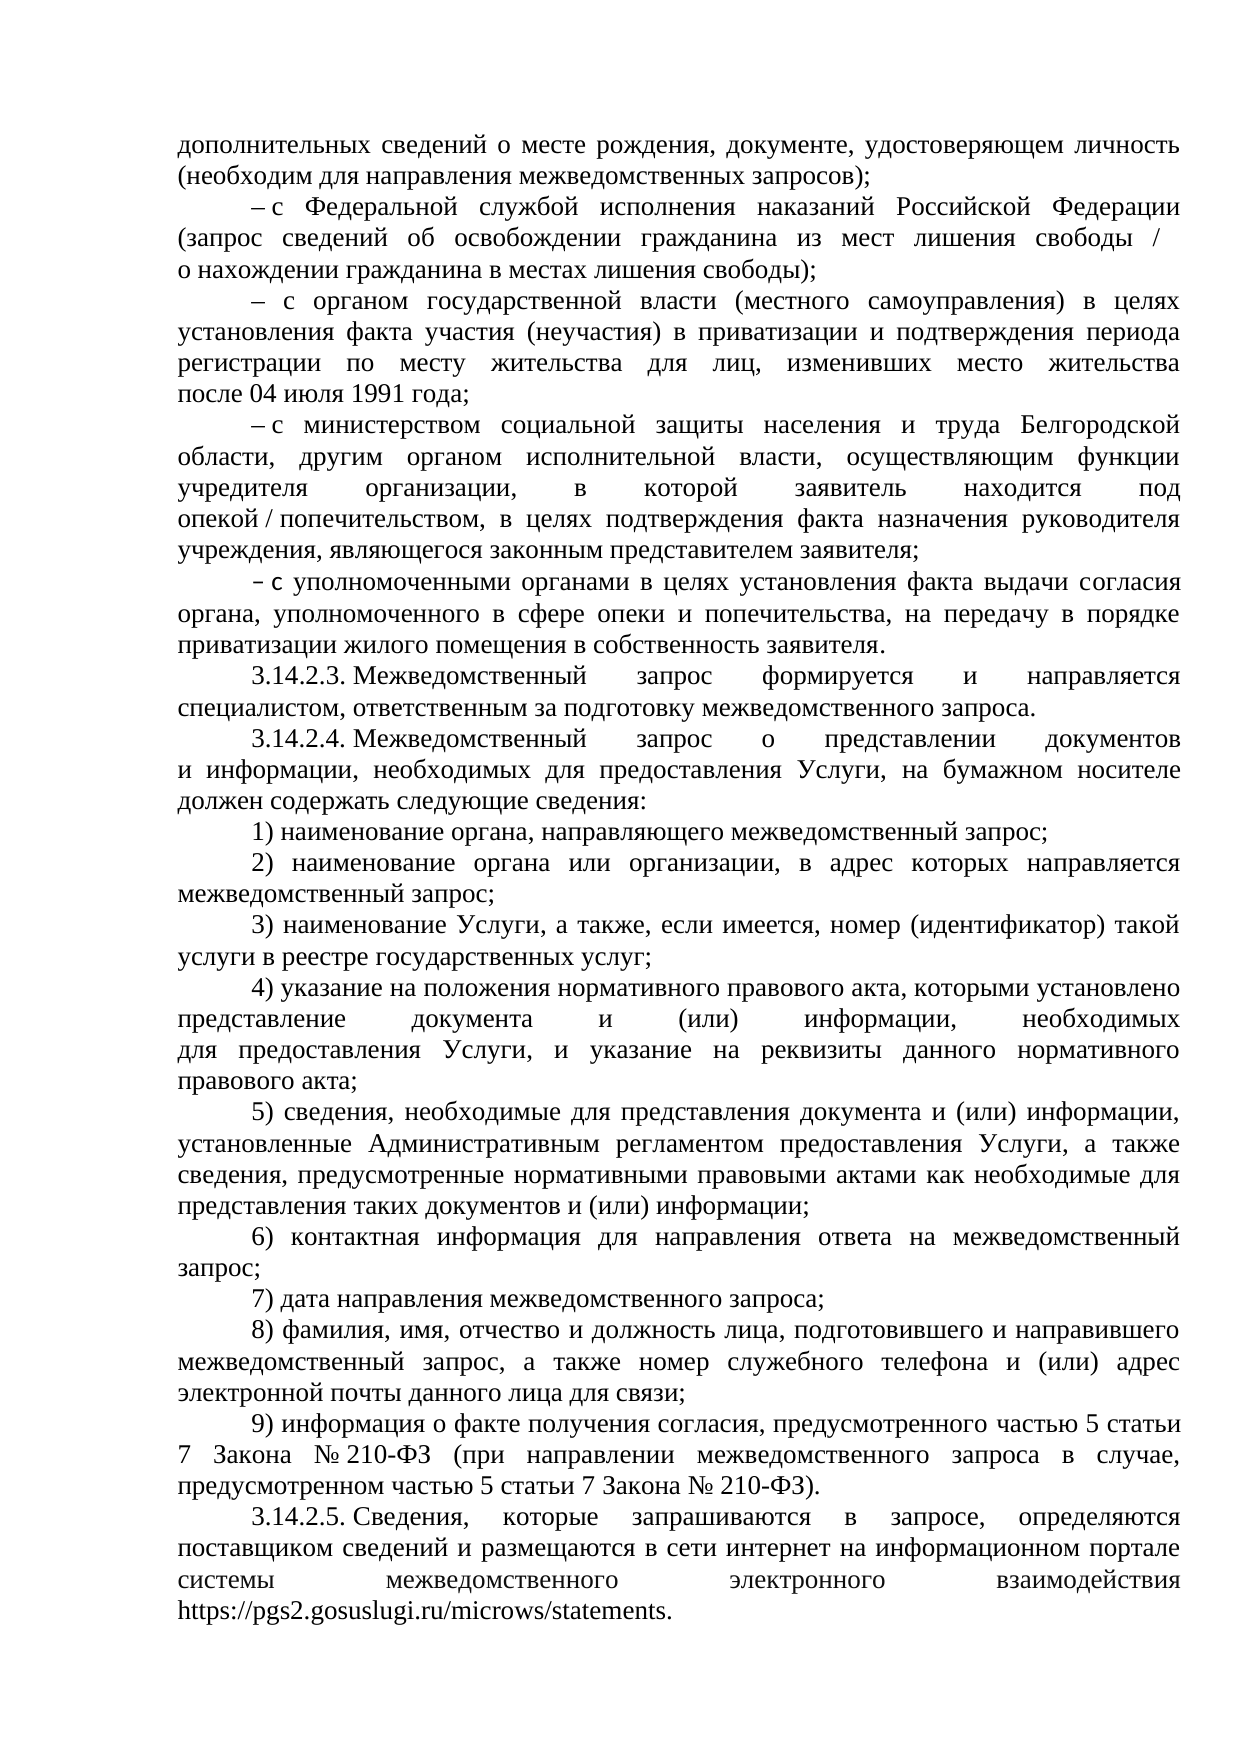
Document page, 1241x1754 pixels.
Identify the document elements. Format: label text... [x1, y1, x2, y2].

text 7) дата направления межведомственного запроса; [177, 1282, 1181, 1313]
text ‒ с уполномоченными органами в целях установления факта выдачи согласия органа, уполномоченного в сфере опеки и попечительства, на передачу в порядке приватизации жилого помещения в собственность заявителя. [177, 564, 1181, 659]
text 6) контактная информация для направления ответа на межведомственный запрос; [177, 1220, 1181, 1282]
text 4) указание на положения нормативного правового акта, которыми установлено представление документа и (или) информации, необходимых для предоставления Услуги, и указание на реквизиты данного нормативного правового акта; [177, 971, 1181, 1096]
text ‒ с министерством социальной защиты населения и труда Белгородской области, другим органом исполнительной власти, осуществляющим функции учредителя организации, в которой заявитель находится под опекой / попечительством, в целях подтверждения факта назначения руководителя учреждения, являющегося законным представителем заявителя; [177, 408, 1181, 564]
text 3.14.2.3. Межведомственный запрос формируется и направляется специалистом, ответственным за подготовку межведомственного запроса. [177, 659, 1181, 722]
text 3) наименование Услуги, а также, если имеется, номер (идентификатор) такой услуги в реестре государственных услуг; [177, 909, 1181, 971]
text 1) наименование органа, направляющего межведомственный запрос; [177, 815, 1181, 846]
text 3.14.2.4. Межведомственный запрос о представлении документов и информации, необходимых для предоставления Услуги, на бумажном носителе должен содержать следующие сведения: [177, 722, 1181, 815]
text 9) информация о факте получения согласия, предусмотренного частью 5 статьи 7 Закона № 210-ФЗ (при направлении межведомственного запроса в случае, предусмотренном частью 5 статьи 7 Закона № 210-ФЗ). [177, 1407, 1181, 1500]
text 8) фамилия, имя, отчество и должность лица, подготовившего и направившего межведомственный запрос, а также номер служебного телефона и (или) адрес электронной почты данного лица для связи; [177, 1313, 1181, 1407]
text 3.14.2.5. Сведения, которые запрашиваются в запросе, определяются поставщиком сведений и размещаются в сети интернет на информационном портале системы межведомственного электронного взаимодействия https://pgs2.gosuslugi.ru/microws/statements. [177, 1500, 1181, 1625]
text ‒ с Федеральной службой исполнения наказаний Российской Федерации (запрос сведений об освобождении гражданина из мест лишения свободы / о нахождении гражданина в местах лишения свободы); [177, 190, 1181, 284]
text ‒ с органом государственной власти (местного самоуправления) в целях установления факта участия (неучастия) в приватизации и подтверждения периода регистрации по месту жительства для лиц, изменивших место жительства после 04 июля 1991 года; [177, 284, 1181, 408]
text 5) сведения, необходимые для представления документа и (или) информации, установленные Административным регламентом предоставления Услуги, а также сведения, предусмотренные нормативными правовыми актами как необходимые для представления таких документов и (или) информации; [177, 1096, 1181, 1220]
text 2) наименование органа или организации, в адрес которых направляется межведомственный запрос; [177, 846, 1181, 909]
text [177, 128, 1181, 190]
